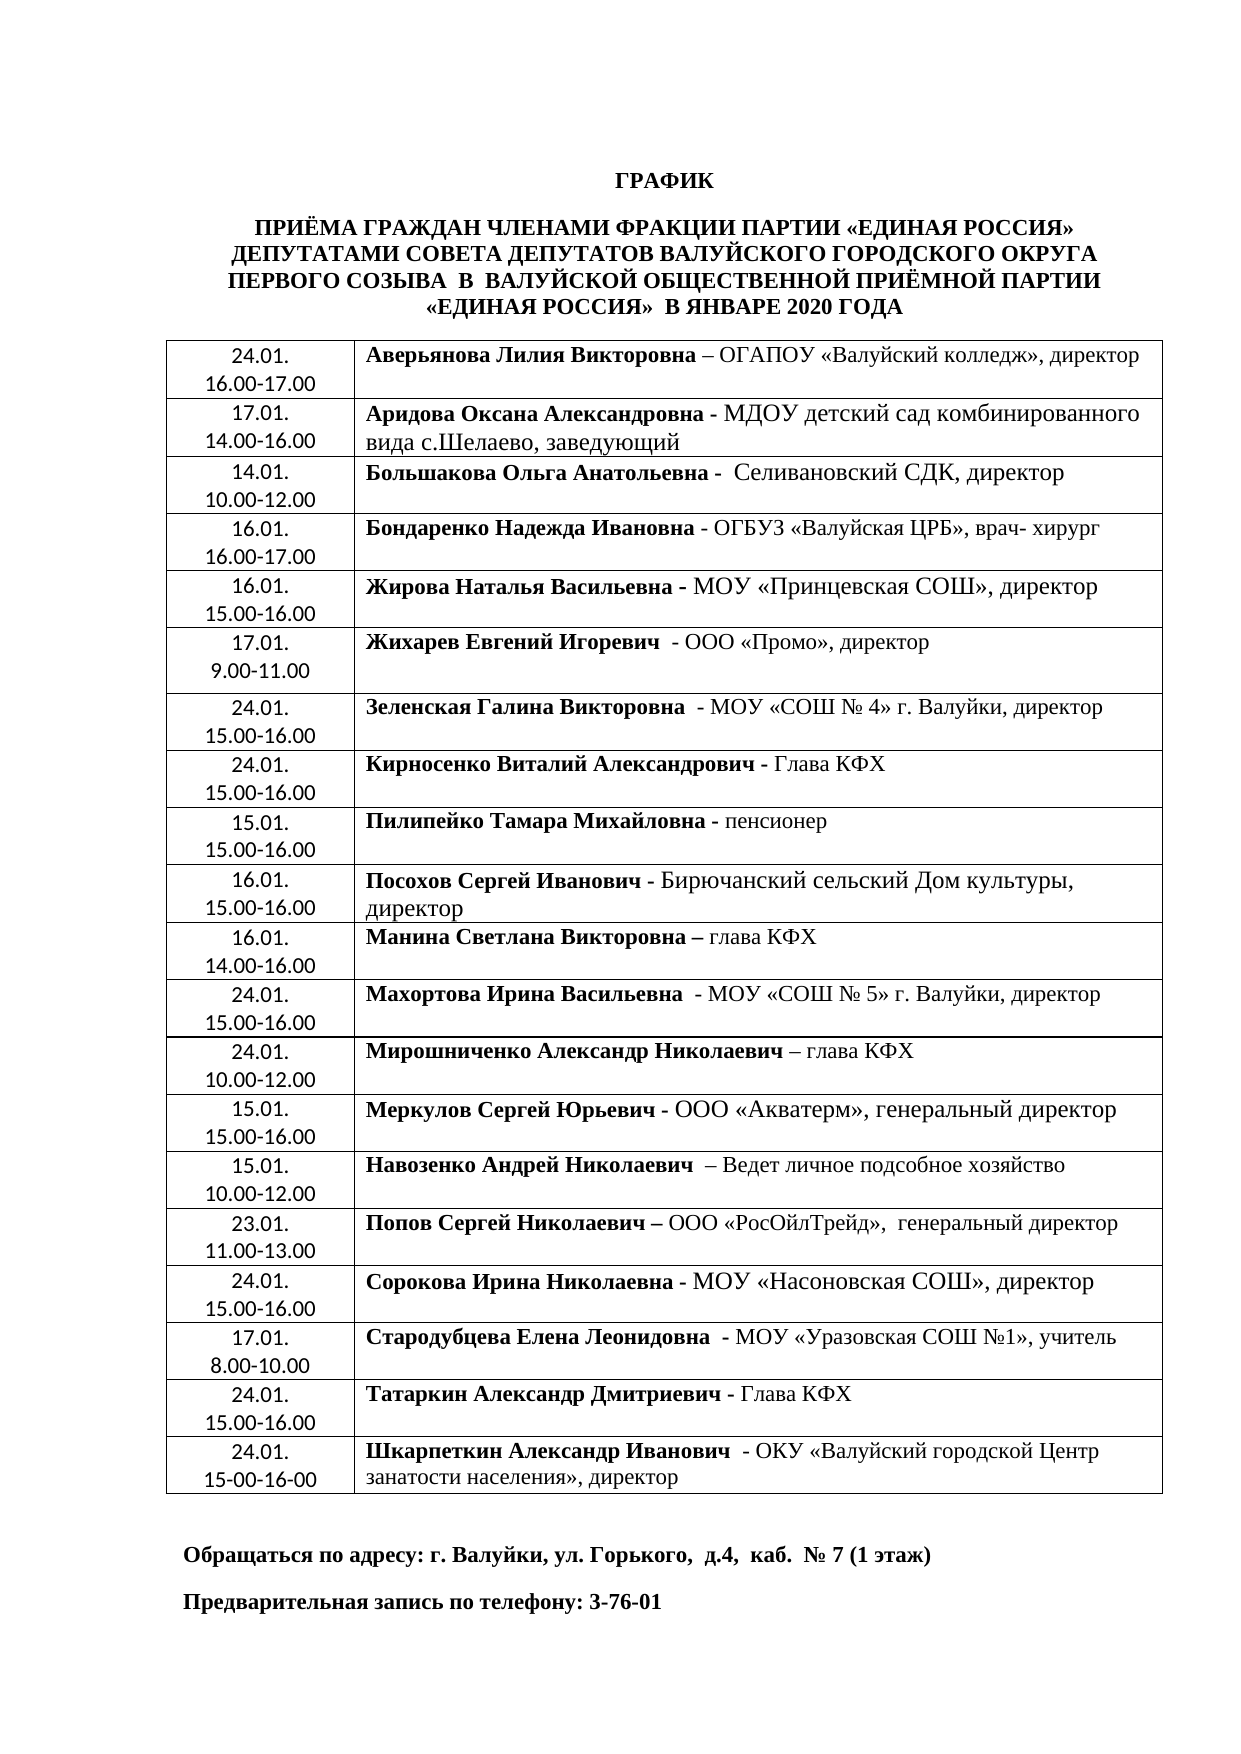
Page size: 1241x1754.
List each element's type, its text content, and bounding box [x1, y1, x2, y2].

table_cell Навозенко Андрей Николаевич – Ведет личное подсобное хозяйство [355, 1152, 1162, 1208]
table_cell 16.01. 14.00-16.00 [167, 923, 354, 979]
table_cell Махортова Ирина Васильевна - МОУ «СОШ № 5» г. Валуйки, директор [355, 980, 1162, 1036]
table_cell 14.01. 10.00-12.00 [167, 457, 354, 513]
table_cell Мирошниченко Александр Николаевич – глава КФХ [355, 1038, 1162, 1093]
text Обращаться по адресу: г. Валуйки, ул. Горького, д.4, каб. № 7 (1 этаж) [177, 1541, 1152, 1568]
table_cell Жирова Наталья Васильевна - МОУ «Принцевская СОШ», директор [355, 571, 1162, 627]
table_cell 24.01. 15.00-16.00 [167, 694, 354, 749]
table_cell 15.01. 15.00-16.00 [167, 1095, 354, 1151]
table_cell 23.01. 11.00-13.00 [167, 1209, 354, 1265]
table_cell Пилипейко Тамара Михайловна - пенсионер [355, 808, 1162, 864]
table_cell Стародубцева Елена Леонидовна - МОУ «Уразовская СОШ №1», учитель [355, 1323, 1162, 1379]
table_cell 24.01. 15.00-16.00 [167, 1266, 354, 1322]
table_cell 17.01. 8.00-10.00 [167, 1323, 354, 1379]
table_cell 15.01. 15.00-16.00 [167, 808, 354, 864]
table_cell 16.01. 16.00-17.00 [167, 514, 354, 570]
table_cell Татаркин Александр Дмитриевич - Глава КФХ [355, 1380, 1162, 1436]
table_cell Манина Светлана Викторовна – глава КФХ [355, 923, 1162, 979]
table_cell Бондаренко Надежда Ивановна - ОГБУЗ «Валуйская ЦРБ», врач- хирург [355, 514, 1162, 570]
table_cell Кирносенко Виталий Александрович - Глава КФХ [355, 751, 1162, 807]
text Предварительная запись по телефону: 3-76-01 [177, 1588, 1152, 1615]
table_cell Жихарев Евгений Игоревич - ООО «Промо», директор [355, 628, 1162, 692]
table_cell Шкарпеткин Александр Иванович - ОКУ «Валуйский городской Центр занатости населения», директор [355, 1437, 1162, 1493]
table_cell 15.01. 10.00-12.00 [167, 1152, 354, 1208]
table_cell Меркулов Сергей Юрьевич - ООО «Акватерм», генеральный директор [355, 1095, 1162, 1151]
table_cell 24.01. 15.00-16.00 [167, 1380, 354, 1436]
table_cell Посохов Сергей Иванович - Бирючанский сельский Дом культуры, директор [355, 865, 1162, 922]
table_cell 16.01. 15.00-16.00 [167, 865, 354, 922]
table_cell Сорокова Ирина Николаевна - МОУ «Насоновская СОШ», директор [355, 1266, 1162, 1322]
table_cell 17.01. 9.00-11.00 [167, 628, 354, 692]
table_cell Большакова Ольга Анатольевна - Селивановский СДК, директор [355, 457, 1162, 513]
table_cell 24.01. 10.00-12.00 [167, 1038, 354, 1093]
table_header 24.01. 16.00-17.00 [167, 341, 354, 397]
table_cell Зеленская Галина Викторовна - МОУ «СОШ № 4» г. Валуйки, директор [355, 694, 1162, 749]
text ПРИЁМА ГРАЖДАН ЧЛЕНАМИ ФРАКЦИИ ПАРТИИ «ЕДИНАЯ РОССИЯ» ДЕПУТАТАМИ СОВЕТА ДЕПУТАТОВ ВАЛУЙСКОГО ГОРОДСКОГО ОКРУГА ПЕРВОГО СОЗЫВА В ВАЛУЙСКОЙ ОБЩЕСТВЕННОЙ ПРИЁМНОЙ ПАРТИИ «ЕДИНАЯ РОССИЯ» В ЯНВАРЕ 2020 ГОДА [177, 214, 1152, 319]
table_header Аверьянова Лилия Викторовна – ОГАПОУ «Валуйский колледж», директор [355, 341, 1162, 397]
text ГРАФИК [177, 167, 1152, 193]
table_cell 16.01. 15.00-16.00 [167, 571, 354, 627]
table_cell 24.01. 15-00-16-00 [167, 1437, 354, 1493]
table_cell Попов Сергей Николаевич – ООО «РосОйлТрейд», генеральный директор [355, 1209, 1162, 1265]
table_cell 24.01. 15.00-16.00 [167, 751, 354, 807]
table_cell 24.01. 15.00-16.00 [167, 980, 354, 1036]
table_cell Аридова Оксана Александровна - МДОУ детский сад комбинированного вида с.Шелаево, заведующий [355, 399, 1162, 456]
table_cell 17.01. 14.00-16.00 [167, 399, 354, 456]
